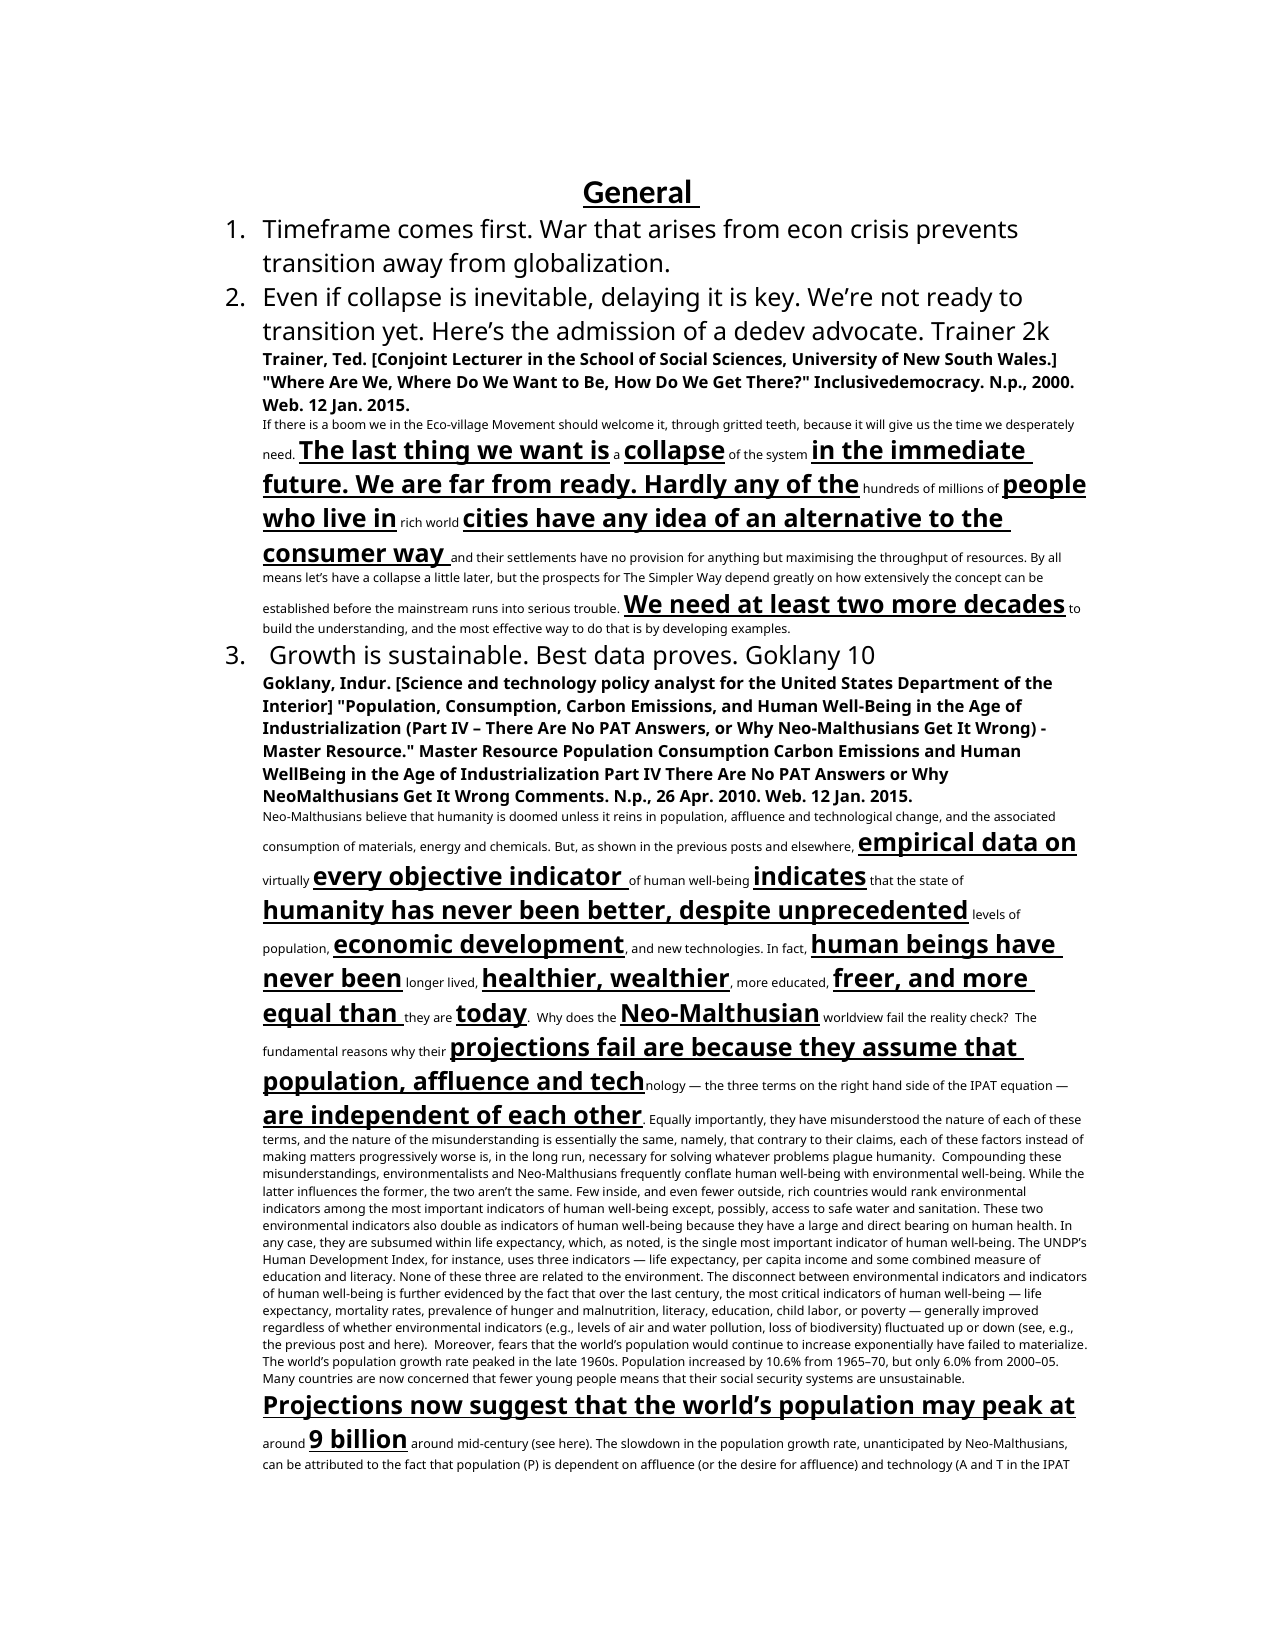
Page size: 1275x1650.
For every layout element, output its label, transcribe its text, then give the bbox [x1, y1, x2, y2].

list If there is a boom we in the Eco-village Movement should welcome it, through gritted teeth, because it will give us the time we desperately need. The last thing we want is a collapse of the system in the immediate future. We are far from ready. Hardly any of the hundreds of millions of people who live in rich world cities have any idea of an alternative to the consumer way and their settlements have no provision for anything but maximising the throughput of resources. By all means let’s have a collapse a little later, but the prospects for The Simpler Way depend greatly on how extensively the concept can be established before the mainstream runs into serious trouble. We need at least two more decades to build the understanding, and the most effective way to do that is by developing examples. [262, 416, 1088, 637]
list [262, 808, 1088, 1473]
subtitle General [187, 171, 1087, 212]
list Timeframe comes first. War that arises from econ crisis prevents transition away from globalization. [225, 212, 1088, 280]
list Even if collapse is inevitable, delaying it is key. We’re not ready to transition yet. Here’s the admission of a dedev advocate. Trainer 2k [225, 280, 1088, 348]
list Trainer, Ted. [Conjoint Lecturer in the School of Social Sciences, University of New South Wales.] "Where Are We, Where Do We Want to Be, How Do We Get There?" Inclusivedemocracy. N.p., 2000. Web. 12 Jan. 2015. [262, 348, 1088, 416]
list Goklany, Indur. [Science and technology policy analyst for the United States Department of the Interior] "Population, Consumption, Carbon Emissions, and Human Well-Being in the Age of Industrialization (Part IV – There Are No PAT Answers, or Why Neo-Malthusians Get It Wrong) - Master Resource." Master Resource Population Consumption Carbon Emissions and Human WellBeing in the Age of Industrialization Part IV There Are No PAT Answers or Why NeoMalthusians Get It Wrong Comments. N.p., 26 Apr. 2010. Web. 12 Jan. 2015. [262, 672, 1088, 808]
list Growth is sustainable. Best data proves. Goklany 10 [225, 637, 1088, 672]
